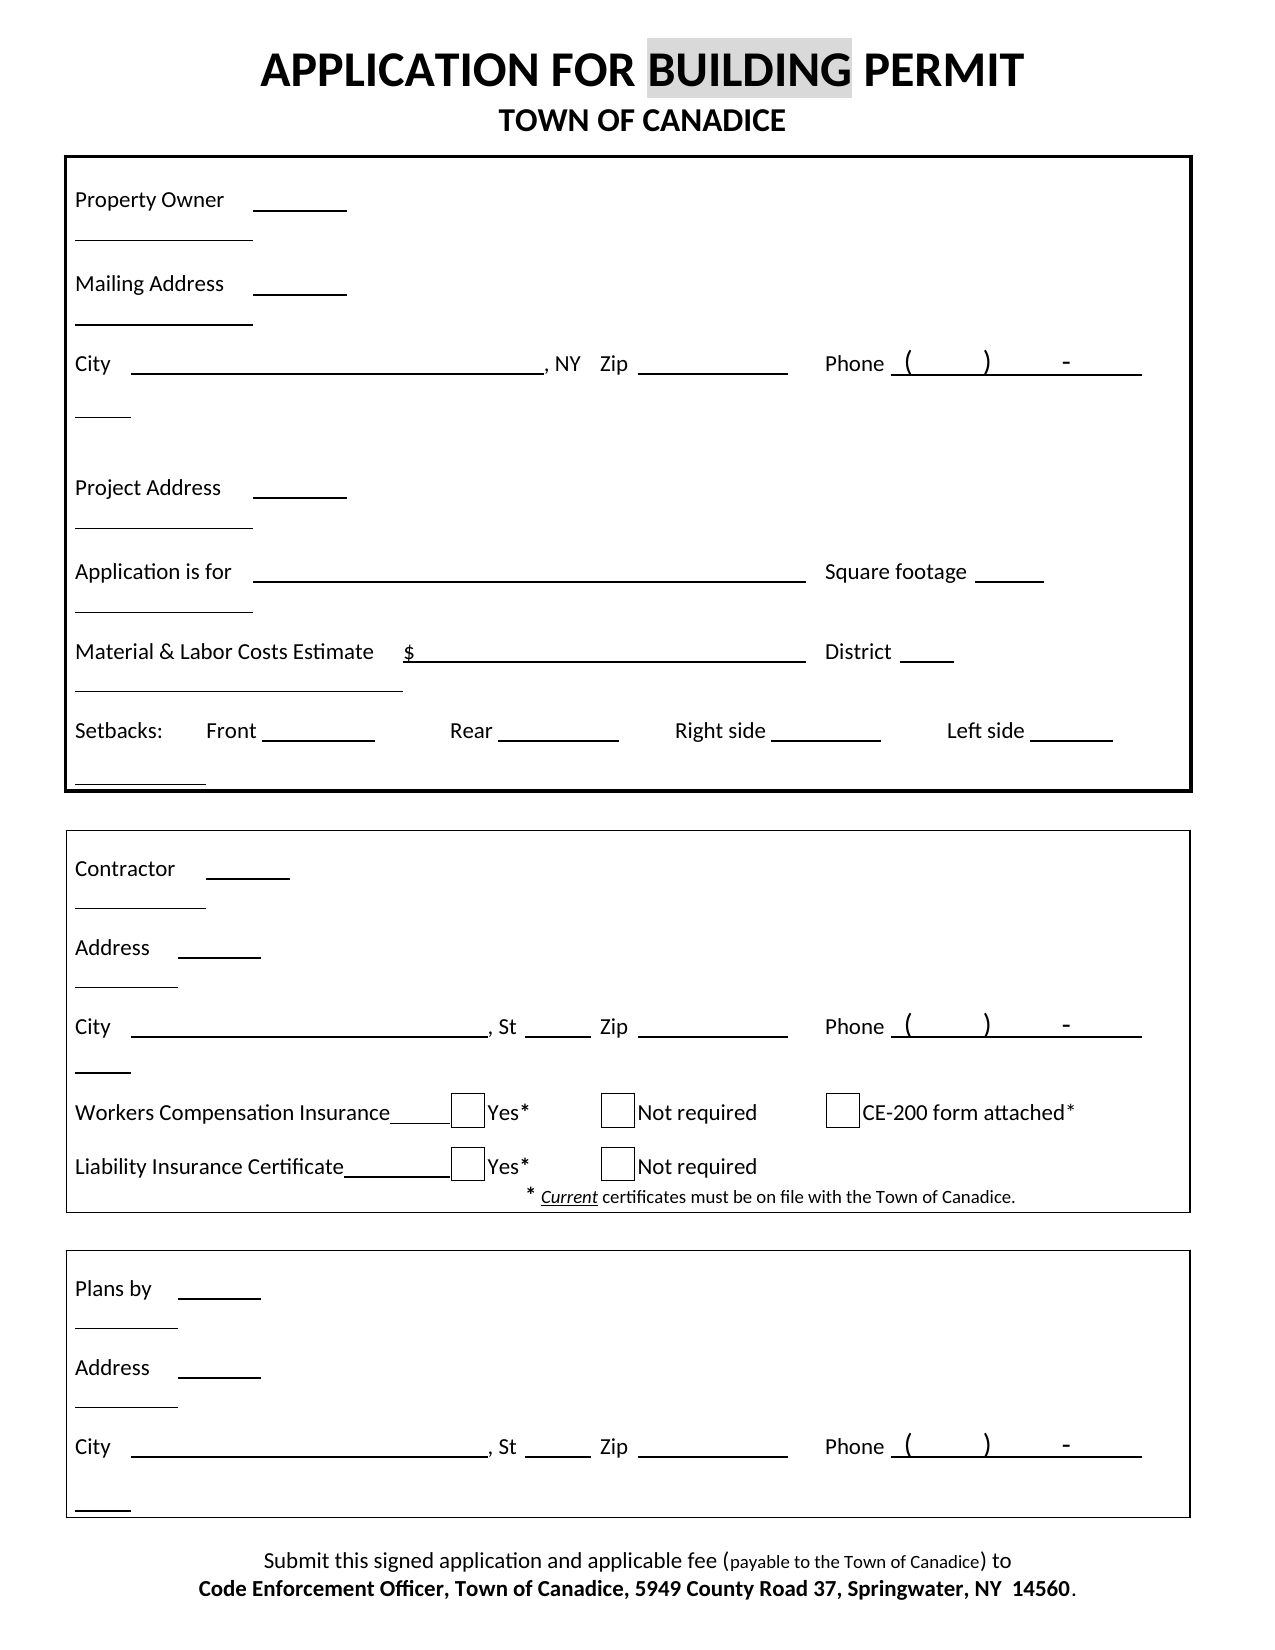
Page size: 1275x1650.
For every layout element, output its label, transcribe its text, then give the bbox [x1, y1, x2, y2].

text City , St Zip Phone ( ) - [67, 1423, 1189, 1517]
text Address [67, 1344, 1189, 1411]
text Liability Insurance Certificate Yes* Not required [67, 1143, 1189, 1178]
text Contractor [67, 845, 1189, 912]
text Project Address [67, 458, 1189, 532]
text Workers Compensation Insurance Yes* Not required CE-200 form attached* [67, 1089, 1189, 1128]
text Material & Labor Costs Estimate $ District [67, 626, 1189, 694]
text Application is for Square footage [67, 542, 1189, 616]
text Property Owner [67, 170, 1189, 244]
text Mailing Address [67, 254, 1189, 328]
text Setbacks: Front Rear Right side Left side [67, 705, 1189, 789]
text * Current certificates must be on file with the Town of Canadice. [67, 1178, 1189, 1212]
text City , St Zip Phone ( ) - [67, 1003, 1189, 1077]
text City , NY Zip Phone ( ) - [67, 338, 1189, 421]
text Plans by [67, 1265, 1189, 1332]
text Address [67, 924, 1189, 991]
